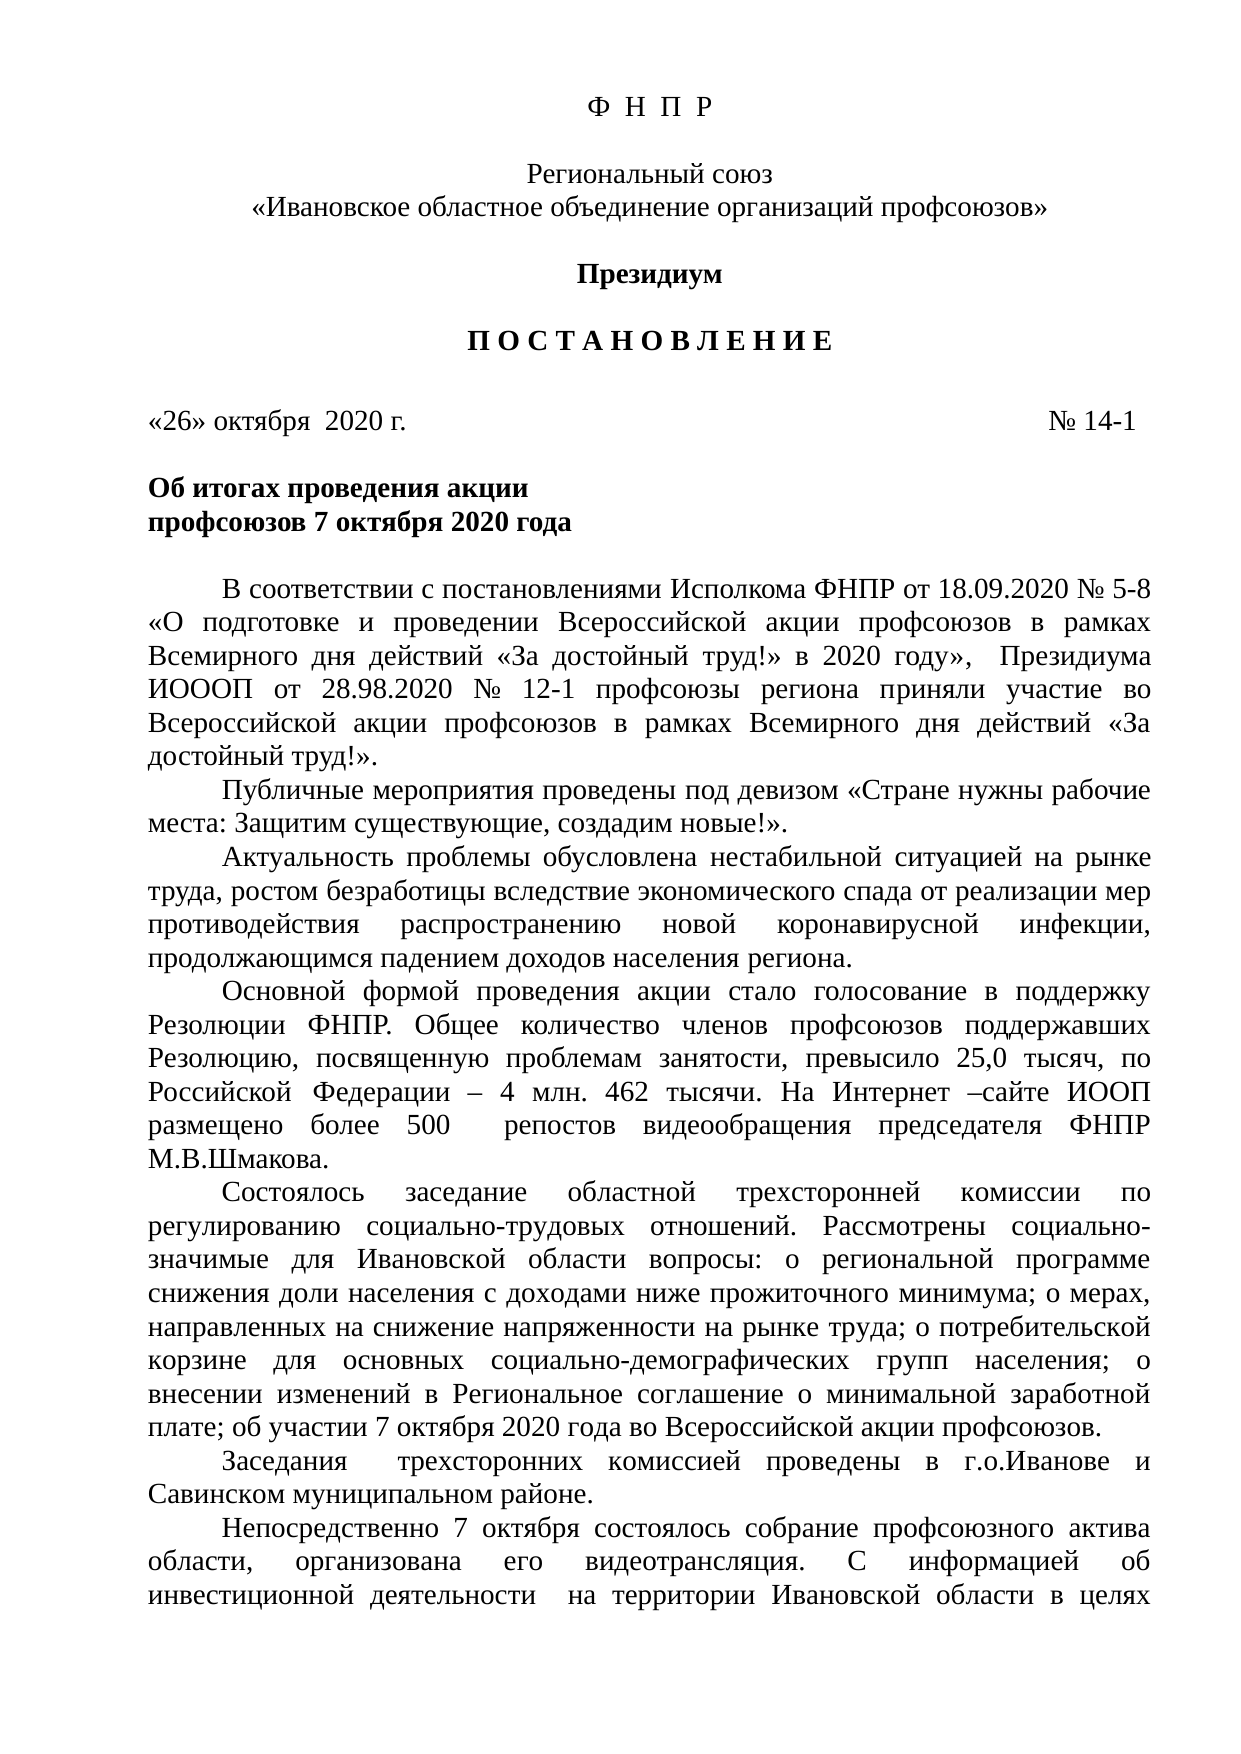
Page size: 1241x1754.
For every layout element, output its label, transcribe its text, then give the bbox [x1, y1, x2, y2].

text Региональный союз [148, 156, 1152, 189]
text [148, 1510, 1152, 1611]
text В соответствии с постановлениями Исполкома ФНПР от 18.09.2020 № 5-8 «О подготовке и проведении Всероссийской акции профсоюзов в рамках Всемирного дня действий «За достойный труд!» в 2020 году», Президиума ИОООП от 28.98.2020 № 12-1 профсоюзы региона приняли участие во Всероссийской акции профсоюзов в рамках Всемирного дня действий «За достойный труд!». [148, 571, 1152, 772]
text Состоялось заседание областной трехсторонней комиссии по регулированию социально-трудовых отношений. Рассмотрены социально-значимые для Ивановской области вопросы: о региональной программе снижения доли населения с доходами ниже прожиточного минимума; о мерах, направленных на снижение напряженности на рынке труда; о потребительской корзине для основных социально-демографических групп населения; о внесении изменений в Региональное соглашение о минимальной заработной плате; об участии 7 октября 2020 года во Всероссийской акции профсоюзов. [148, 1174, 1152, 1443]
text Основной формой проведения акции стало голосование в поддержку Резолюции ФНПР. Общее количество членов профсоюзов поддержавших Резолюцию, посвященную проблемам занятости, превысило 25,0 тысяч, по Российской Федерации – 4 млн. 462 тысячи. На Интернет –сайте ИООП размещено более 500 репостов видеообращения председателя ФНПР М.В.Шмакова. [148, 973, 1152, 1174]
text «26» октября 2020 г. № 14-1 [148, 403, 1152, 437]
text Президиум [148, 256, 1152, 290]
title Ф Н П Р [148, 89, 1152, 122]
text Актуальность проблемы обусловлена нестабильной ситуацией на рынке труда, ростом безработицы вследствие экономического спада от реализации мер противодействия распространению новой коронавирусной инфекции, продолжающимся падением доходов населения региона. [148, 839, 1152, 973]
text Заседания трехсторонних комиссией проведены в г.о.Иванове и Савинском муниципальном районе. [148, 1443, 1152, 1510]
text Об итогах проведения акции [148, 470, 1152, 504]
text «Ивановское областное объединение организаций профсоюзов» [148, 189, 1152, 223]
text профсоюзов 7 октября 2020 года [148, 504, 1152, 537]
text Публичные мероприятия проведены под девизом «Стране нужны рабочие места: Защитим существующие, создадим новые!». [148, 772, 1152, 839]
text П О С Т А Н О В Л Е Н И Е [148, 323, 1152, 357]
